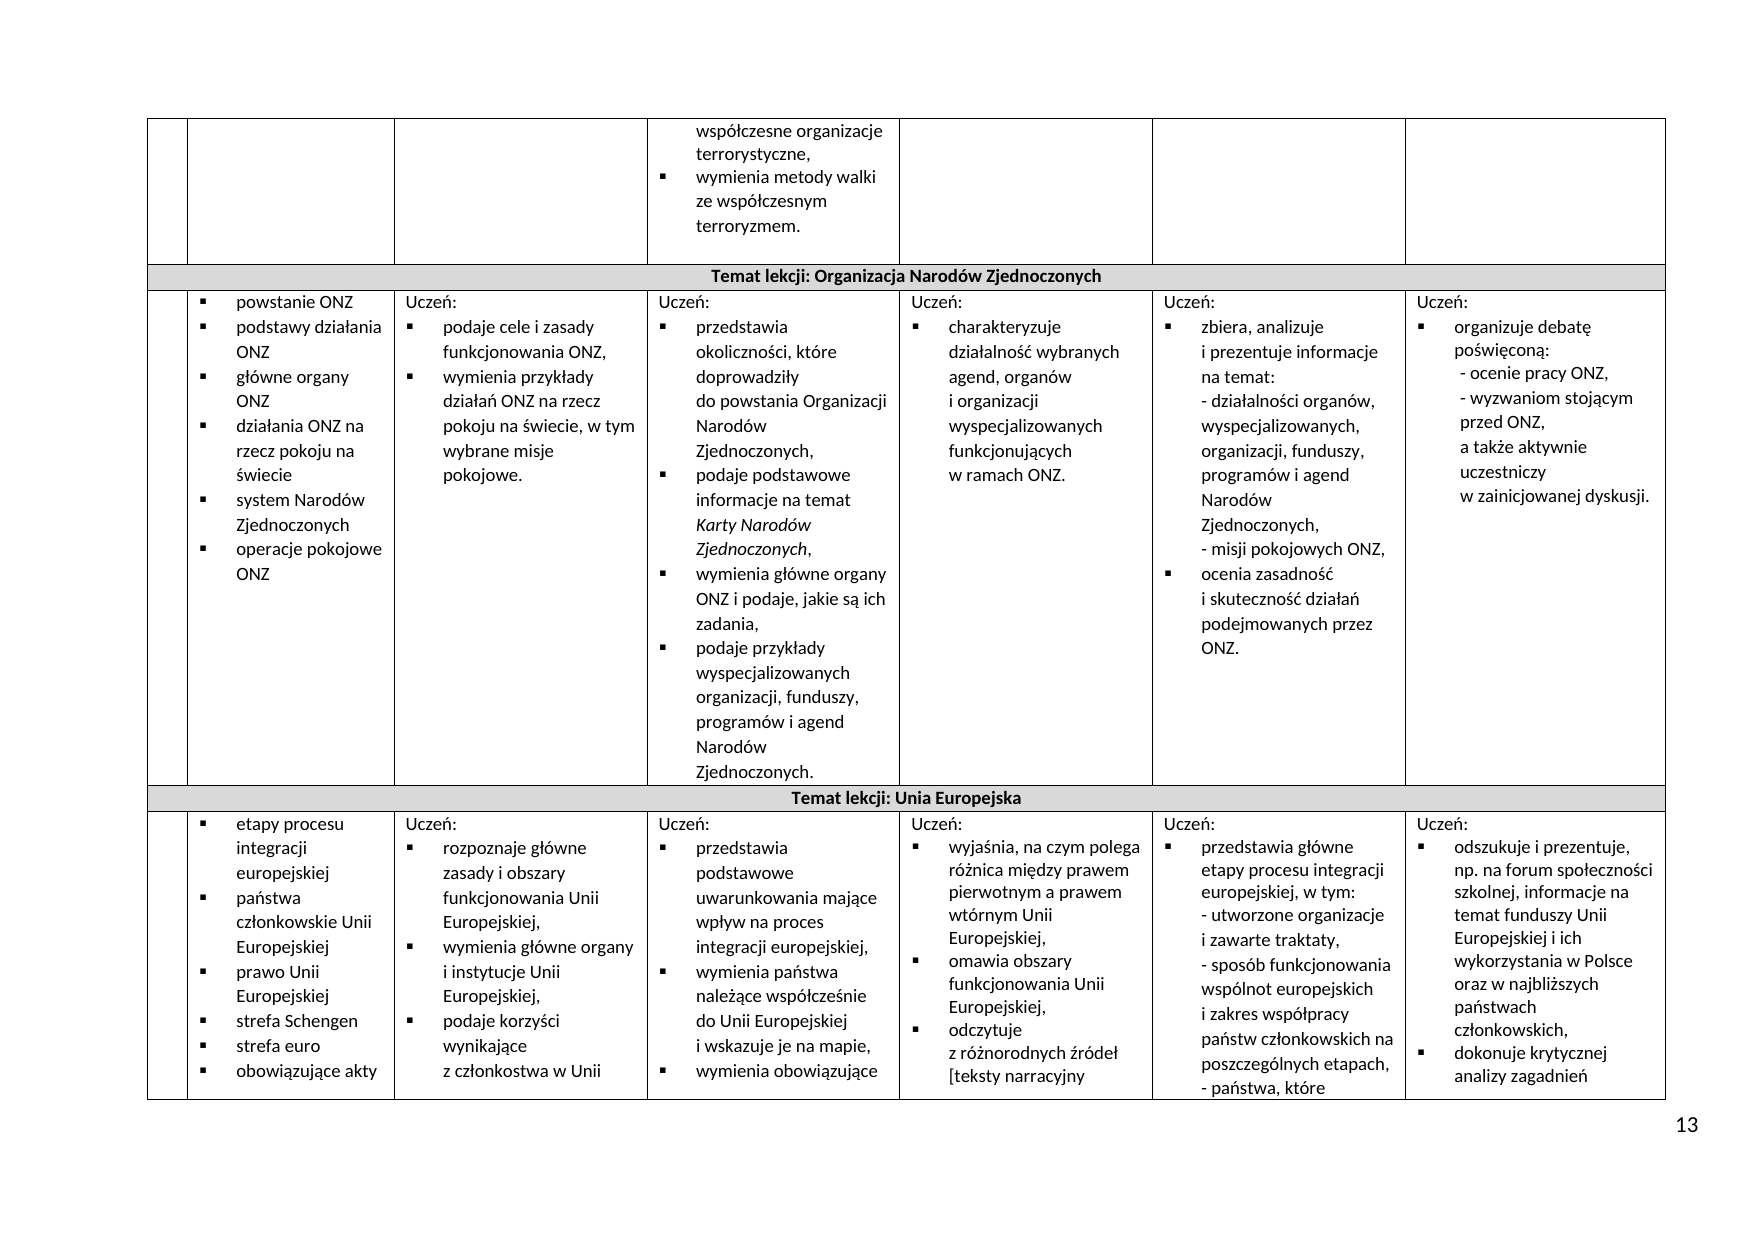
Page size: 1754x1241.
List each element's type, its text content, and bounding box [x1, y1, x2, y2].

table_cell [1153, 812, 1405, 1099]
table_cell Uczeń: podaje cele i zasady funkcjonowania ONZ, wymienia przykłady działań ONZ na rzecz pokoju na świecie, w tym wybrane misje pokojowe. [395, 291, 647, 785]
table_cell Temat lekcji: Unia Europejska [148, 786, 1665, 811]
table_cell Uczeń: organizuje debatę poświęconą: - ocenie pracy ONZ, - wyzwaniom stojącym przed ONZ, a także aktywnie uczestniczy w zainicjowanej dyskusji. [1406, 291, 1665, 785]
table_cell powstanie ONZ podstawy działania ONZ główne organy ONZ działania ONZ na rzecz pokoju na świecie system Narodów Zjednoczonych operacje pokojowe ONZ [188, 291, 394, 785]
table_cell Uczeń: zbiera, analizuje i prezentuje informacje na temat: - działalności organów, wyspecjalizowanych, organizacji, funduszy, programów i agend Narodów Zjednoczonych, - misji pokojowych ONZ, ocenia zasadność i skuteczność działań podejmowanych przez ONZ. [1153, 291, 1405, 785]
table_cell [648, 119, 899, 264]
table_cell Uczeń: przedstawia okoliczności, które doprowadziły do powstania Organizacji Narodów Zjednoczonych, podaje podstawowe informacje na temat Karty Narodów Zjednoczonych, wymienia główne organy ONZ i podaje, jakie są ich zadania, podaje przykłady wyspecjalizowanych organizacji, funduszy, programów i agend Narodów Zjednoczonych. [648, 291, 899, 785]
table_cell [148, 812, 187, 1099]
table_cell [1406, 812, 1665, 1099]
table_cell [148, 291, 187, 785]
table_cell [395, 812, 647, 1099]
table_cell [395, 119, 647, 264]
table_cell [1406, 119, 1665, 264]
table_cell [648, 812, 899, 1099]
table_cell Temat lekcji: Organizacja Narodów Zjednoczonych [148, 265, 1665, 290]
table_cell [900, 812, 1152, 1099]
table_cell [1153, 119, 1405, 264]
table_cell [148, 119, 187, 264]
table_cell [900, 119, 1152, 264]
table_cell Uczeń: charakteryzuje działalność wybranych agend, organów i organizacji wyspecjalizowanych funkcjonujących w ramach ONZ. [900, 291, 1152, 785]
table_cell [188, 812, 394, 1099]
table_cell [188, 119, 394, 264]
